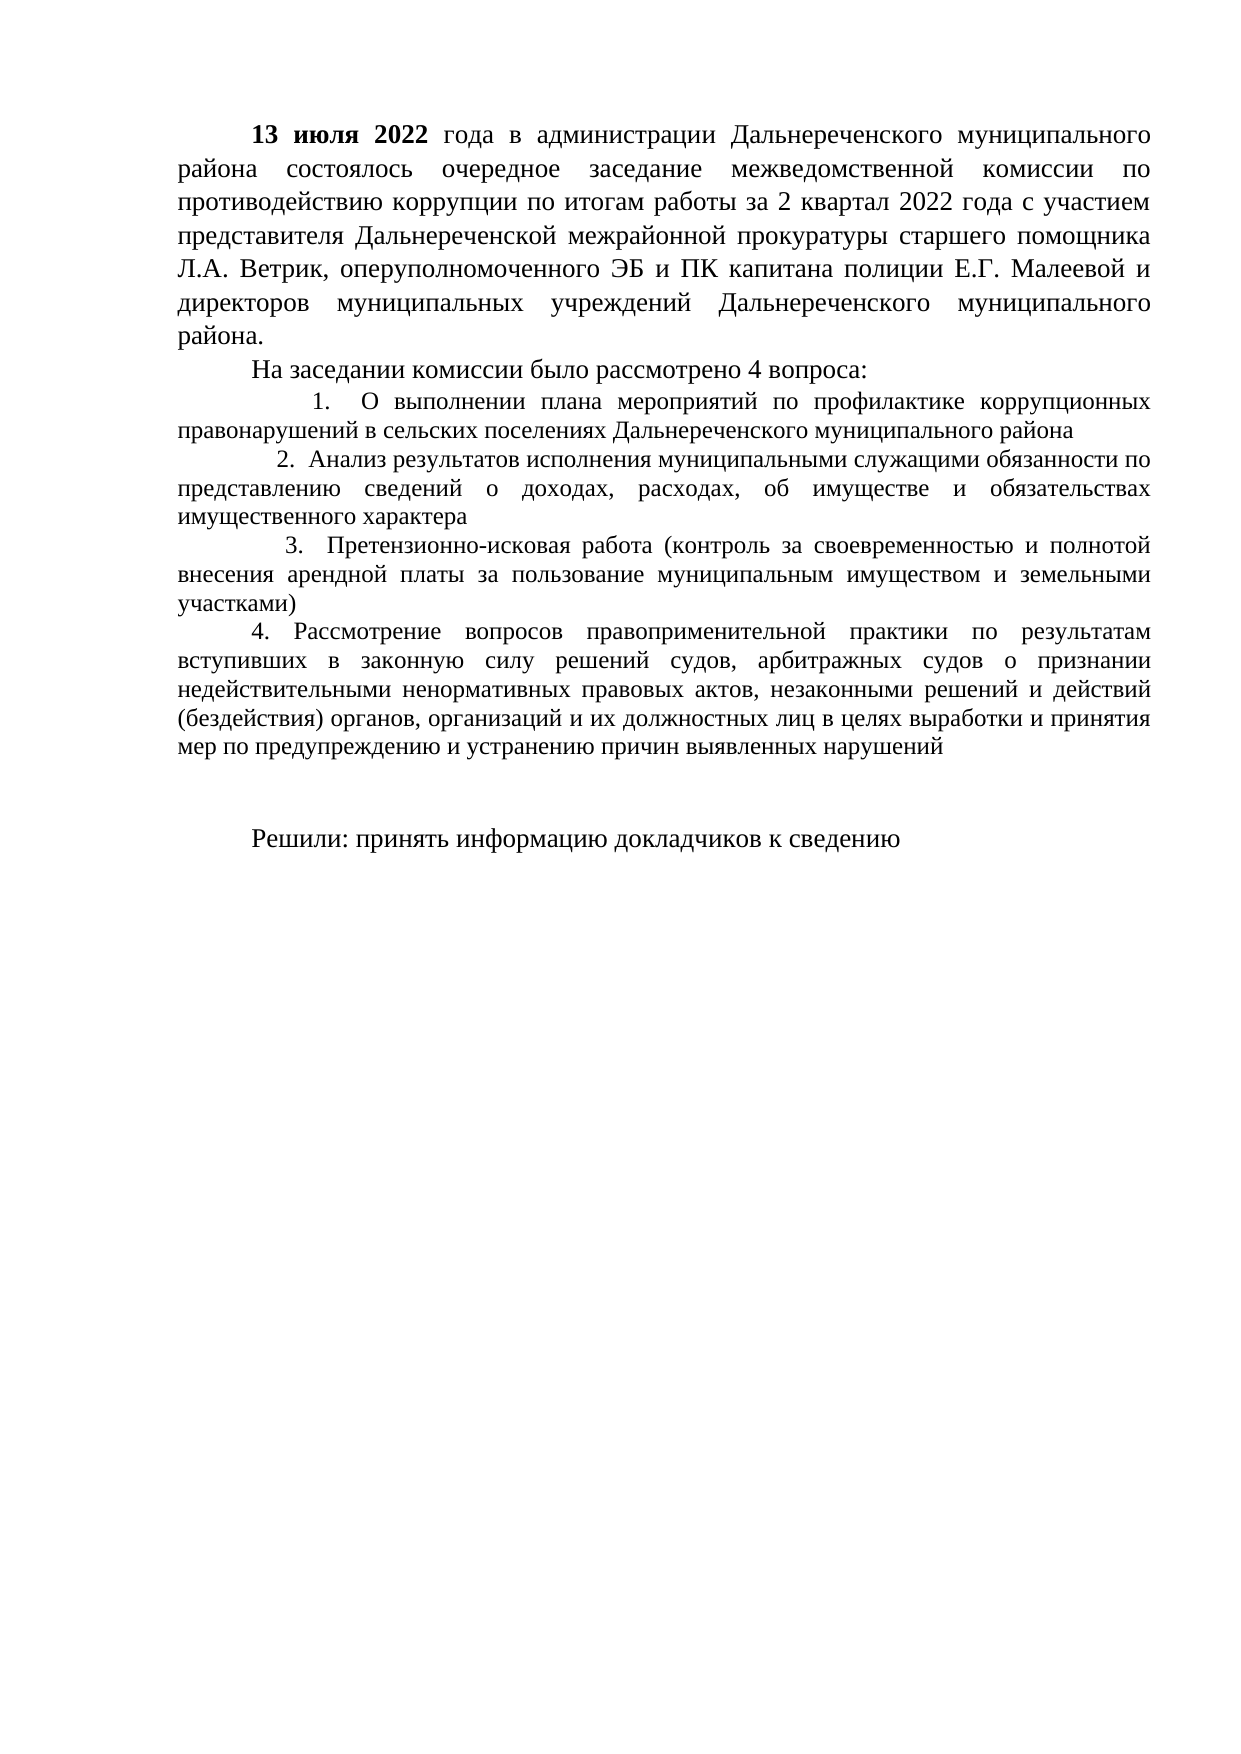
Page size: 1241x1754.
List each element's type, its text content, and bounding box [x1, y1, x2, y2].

list 3. Претензионно-исковая работа (контроль за своевременностью и полнотой внесения арендной платы за пользование муниципальным имуществом и земельными участками) [177, 530, 1152, 616]
text 2. Анализ результатов исполнения муниципальными служащими обязанности по представлению сведений о доходах, расходах, об имуществе и обязательствах имущественного характера [177, 444, 1152, 530]
text 1. О выполнении плана мероприятий по профилактике коррупционных правонарушений в сельских поселениях Дальнереченского муниципального района [177, 386, 1152, 444]
text Решили: принять информацию докладчиков к сведению [177, 822, 1152, 854]
text На заседании комиссии было рассмотрено 4 вопроса: [177, 353, 1152, 384]
text 13 июля 2022 года в администрации Дальнереченского муниципального района состоялось очередное заседание межведомственной комиссии по противодействию коррупции по итогам работы за 2 квартал 2022 года с участием представителя Дальнереченской межрайонной прокуратуры старшего помощника Л.А. Ветрик, оперуполномоченного ЭБ и ПК капитана полиции Е.Г. Малеевой и директоров муниципальных учреждений Дальнереченского муниципального района. [177, 118, 1152, 351]
list 4. Рассмотрение вопросов правоприменительной практики по результатам вступивших в законную силу решений судов, арбитражных судов о признании недействительными ненормативных правовых актов, незаконными решений и действий (бездействия) органов, организаций и их должностных лиц в целях выработки и принятия мер по предупреждению и устранению причин выявленных нарушений [177, 616, 1152, 760]
